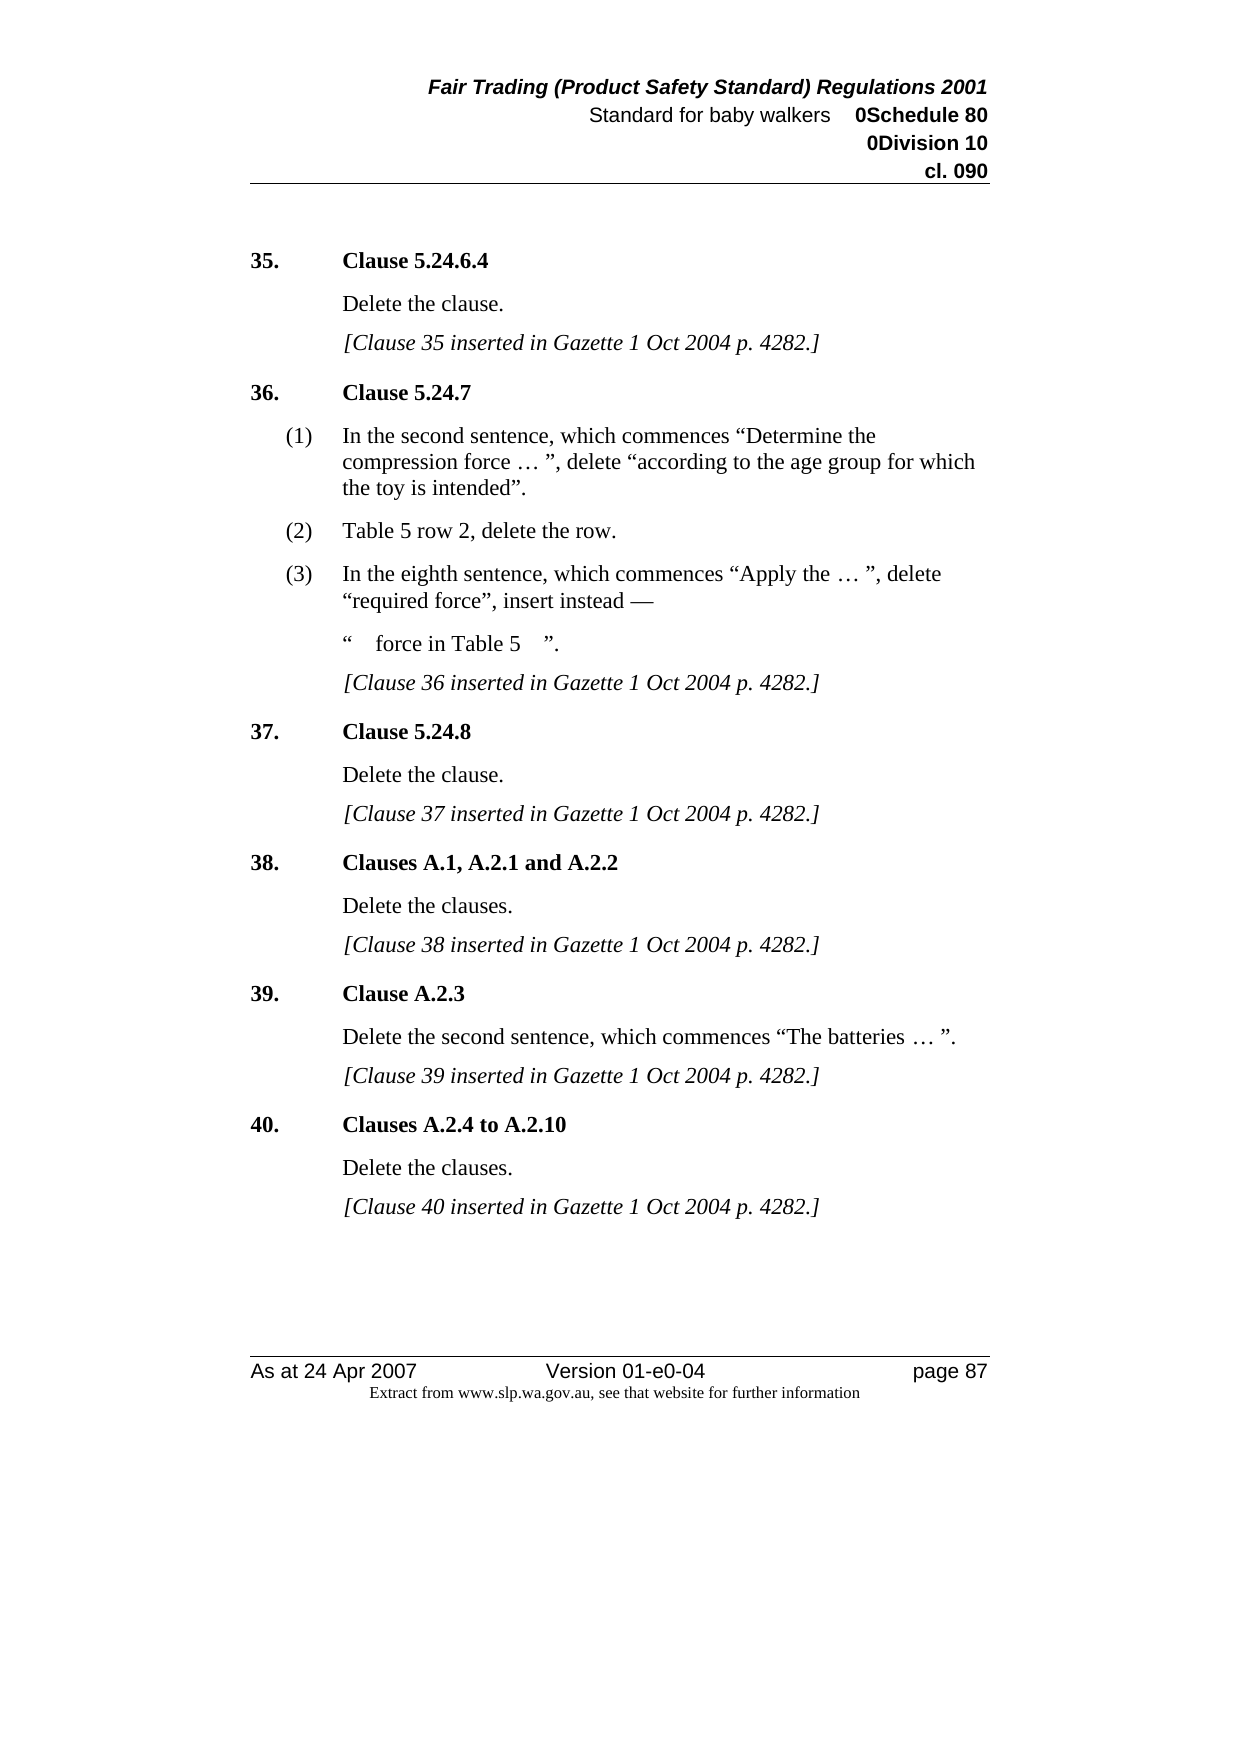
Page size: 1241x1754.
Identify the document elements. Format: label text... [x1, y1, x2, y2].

text [Clause 40 inserted in Gazette 1 Oct 2004 p. 4282.] [250, 1193, 990, 1219]
subtitle 37. Clause 5.24.8 [250, 718, 990, 744]
text (2) Table 5 row 2, delete the row. [250, 517, 990, 544]
text Delete the clauses. [250, 1154, 990, 1181]
text Delete the second sentence, which commences “The batteries … ”. [250, 1023, 990, 1049]
text Delete the clause. [250, 291, 990, 317]
subtitle 35. Clause 5.24.6.4 [250, 247, 990, 274]
text “ force in Table 5 ”. [250, 630, 990, 656]
text [Clause 39 inserted in Gazette 1 Oct 2004 p. 4282.] [250, 1062, 990, 1088]
text [Clause 36 inserted in Gazette 1 Oct 2004 p. 4282.] [250, 669, 990, 695]
text Delete the clauses. [250, 892, 990, 918]
text [Clause 35 inserted in Gazette 1 Oct 2004 p. 4282.] [250, 329, 990, 356]
subtitle 40. Clauses A.2.4 to A.2.10 [250, 1111, 990, 1138]
subtitle 36. Clause 5.24.7 [250, 379, 990, 405]
text [Clause 38 inserted in Gazette 1 Oct 2004 p. 4282.] [250, 931, 990, 957]
subtitle 39. Clause A.2.3 [250, 980, 990, 1007]
text Delete the clause. [250, 761, 990, 787]
text [Clause 37 inserted in Gazette 1 Oct 2004 p. 4282.] [250, 800, 990, 826]
text (1) In the second sentence, which commences “Determine the compression force … ”, delete “according to the age group for which the toy is intended”. [250, 422, 990, 501]
text (3) In the eighth sentence, which commences “Apply the … ”, delete “required force”, insert instead — [250, 560, 990, 613]
subtitle 38. Clauses A.1, A.2.1 and A.2.2 [250, 849, 990, 875]
